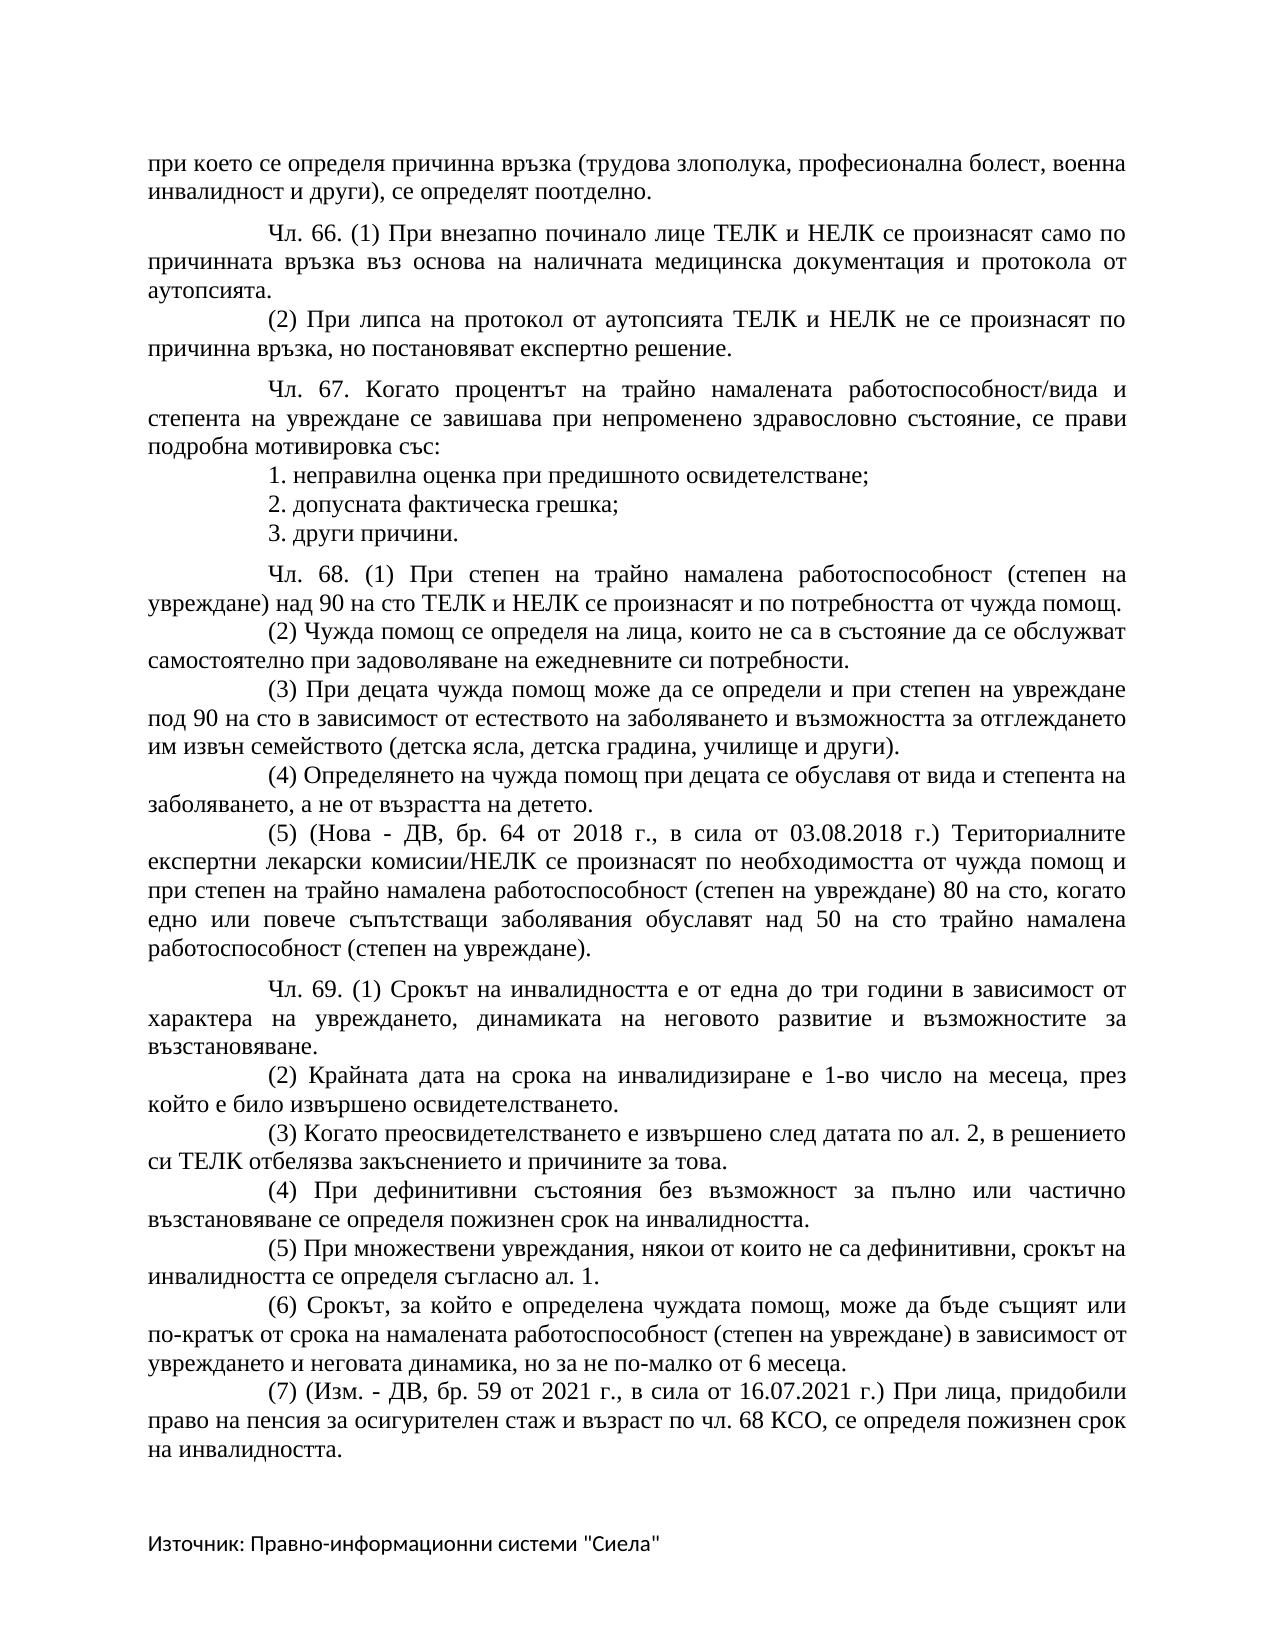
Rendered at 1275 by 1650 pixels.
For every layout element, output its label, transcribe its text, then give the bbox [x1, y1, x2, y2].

text Чл. 68. (1) При степен на трайно намалена работоспособност (степен на увреждане) над 90 на сто ТЕЛК и НЕЛК се произнасят и по потребността от чужда помощ. [148, 559, 1127, 616]
text (2) Чужда помощ се определя на лица, които не са в състояние да се обслужват самостоятелно при задоволяване на ежедневните си потребности. [148, 616, 1127, 674]
text Чл. 69. (1) Срокът на инвалидността е от една до три години в зависимост от характера на увреждането, динамиката на неговото развитие и възможностите за възстановяване. [148, 974, 1127, 1060]
text (6) Срокът, за който е определена чуждата помощ, може да бъде същият или по-кратък от срока на намалената работоспособност (степен на увреждане) в зависимост от увреждането и неговата динамика, но за не по-малко от 6 месеца. [148, 1290, 1127, 1376]
text 2. допусната фактическа грешка; [148, 489, 1127, 518]
text 3. други причини. [148, 518, 1127, 546]
text (4) Определянето на чужда помощ при децата се обуславя от вида и степента на заболяването, а не от възрастта на детето. [148, 760, 1127, 818]
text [148, 148, 1127, 205]
text (3) Когато преосвидетелстването е извършено след датата по ал. 2, в решението си ТЕЛК отбелязва закъснението и причините за това. [148, 1118, 1127, 1175]
text (2) При липса на протокол от аутопсията ТЕЛК и НЕЛК не се произнасят по причинна връзка, но постановяват експертно решение. [148, 304, 1127, 361]
text (3) При децата чужда помощ може да се определи и при степен на увреждане под 90 на сто в зависимост от естеството на заболяването и възможността за отглеждането им извън семейството (детска ясла, детска градина, училище и други). [148, 674, 1127, 760]
text (2) Крайната дата на срока на инвалидизиране е 1-во число на месеца, през който е било извършено освидетелстването. [148, 1060, 1127, 1118]
text Чл. 67. Когато процентът на трайно намалената работоспособност/вида и степента на увреждане се завишава при непроменено здравословно състояние, се прави подробна мотивировка със: [148, 374, 1127, 460]
text 1. неправилна оценка при предишното освидетелстване; [148, 460, 1127, 489]
text Чл. 66. (1) При внезапно починало лице ТЕЛК и НЕЛК се произнасят само по причинната връзка въз основа на наличната медицинска документация и протокола от аутопсията. [148, 218, 1127, 304]
text (4) При дефинитивни състояния без възможност за пълно или частично възстановяване се определя пожизнен срок на инвалидността. [148, 1175, 1127, 1233]
text (5) При множествени увреждания, някои от които не са дефинитивни, срокът на инвалидността се определя съгласно ал. 1. [148, 1233, 1127, 1290]
text (7) (Изм. - ДВ, бр. 59 от 2021 г., в сила от 16.07.2021 г.) При лица, придобили право на пенсия за осигурителен стаж и възраст по чл. 68 КСО, се определя пожизнен срок на инвалидността. [148, 1376, 1127, 1463]
text (5) (Нова - ДВ, бр. 64 от 2018 г., в сила от 03.08.2018 г.) Териториалните експертни лекарски комисии/НЕЛК се произнасят по необходимостта от чужда помощ и при степен на трайно намалена работоспособност (степен на увреждане) 80 на сто, когато едно или повече съпътстващи заболявания обуславят над 50 на сто трайно намалена работоспособност (степен на увреждане). [148, 818, 1127, 961]
